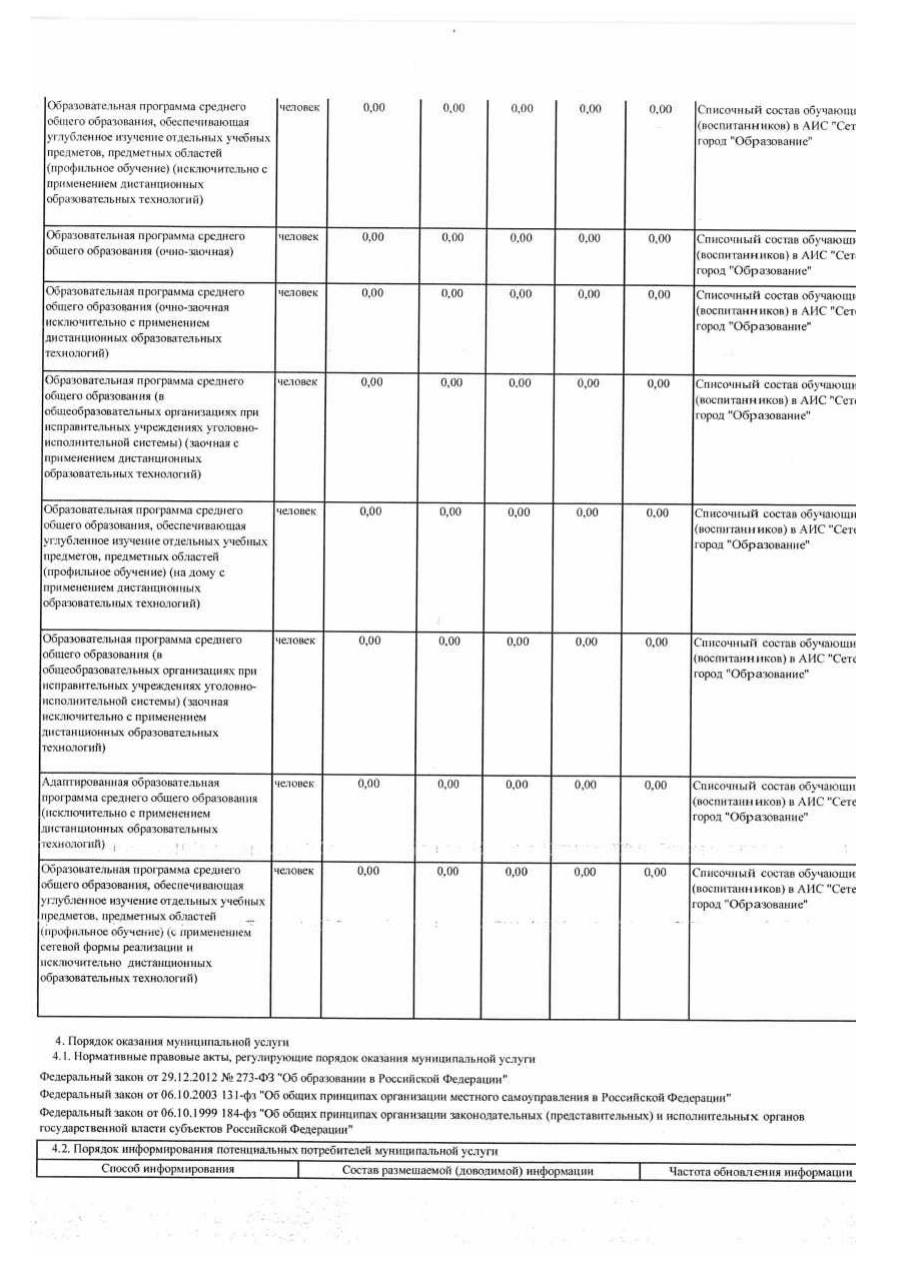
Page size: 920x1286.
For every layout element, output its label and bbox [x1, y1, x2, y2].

picture [30, 12, 856, 1253]
